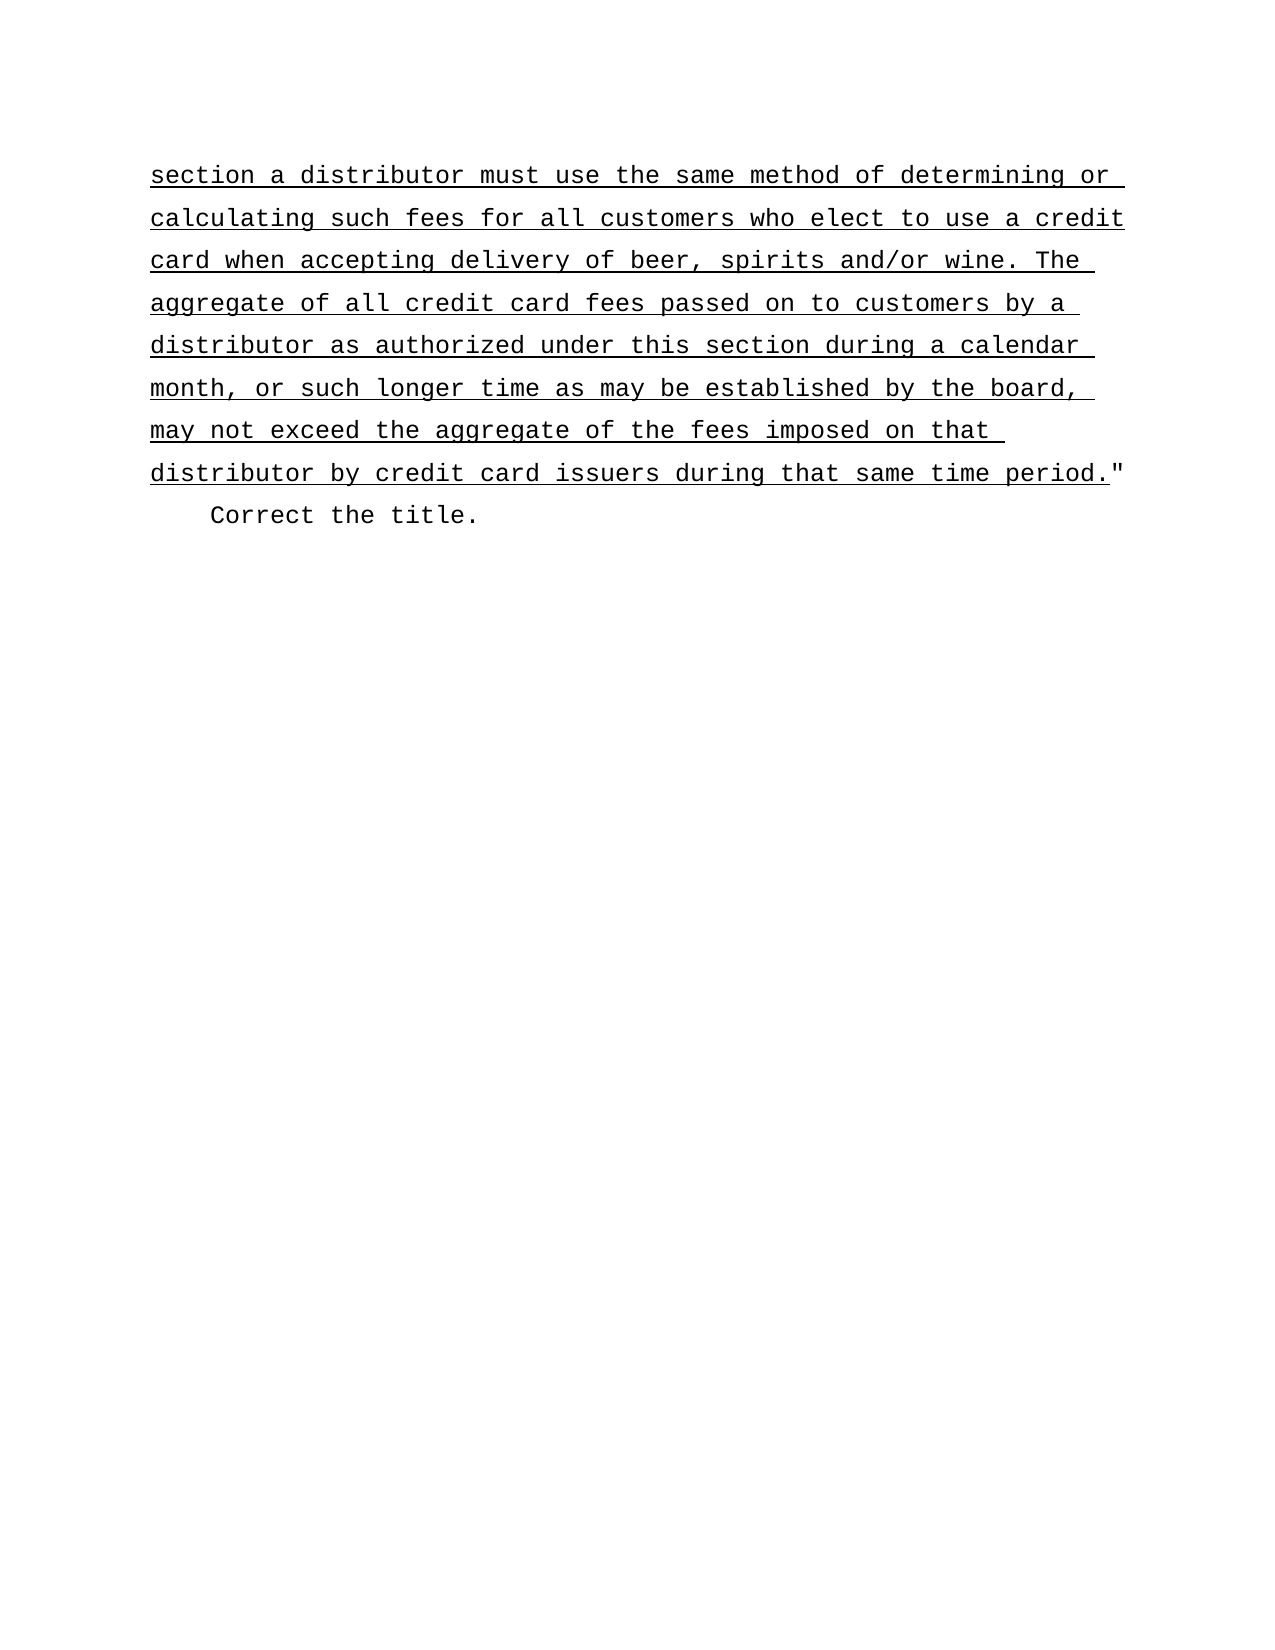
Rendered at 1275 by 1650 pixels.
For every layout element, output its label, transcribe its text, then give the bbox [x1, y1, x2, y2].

text Correct the title. [150, 490, 1125, 532]
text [150, 150, 1125, 186]
